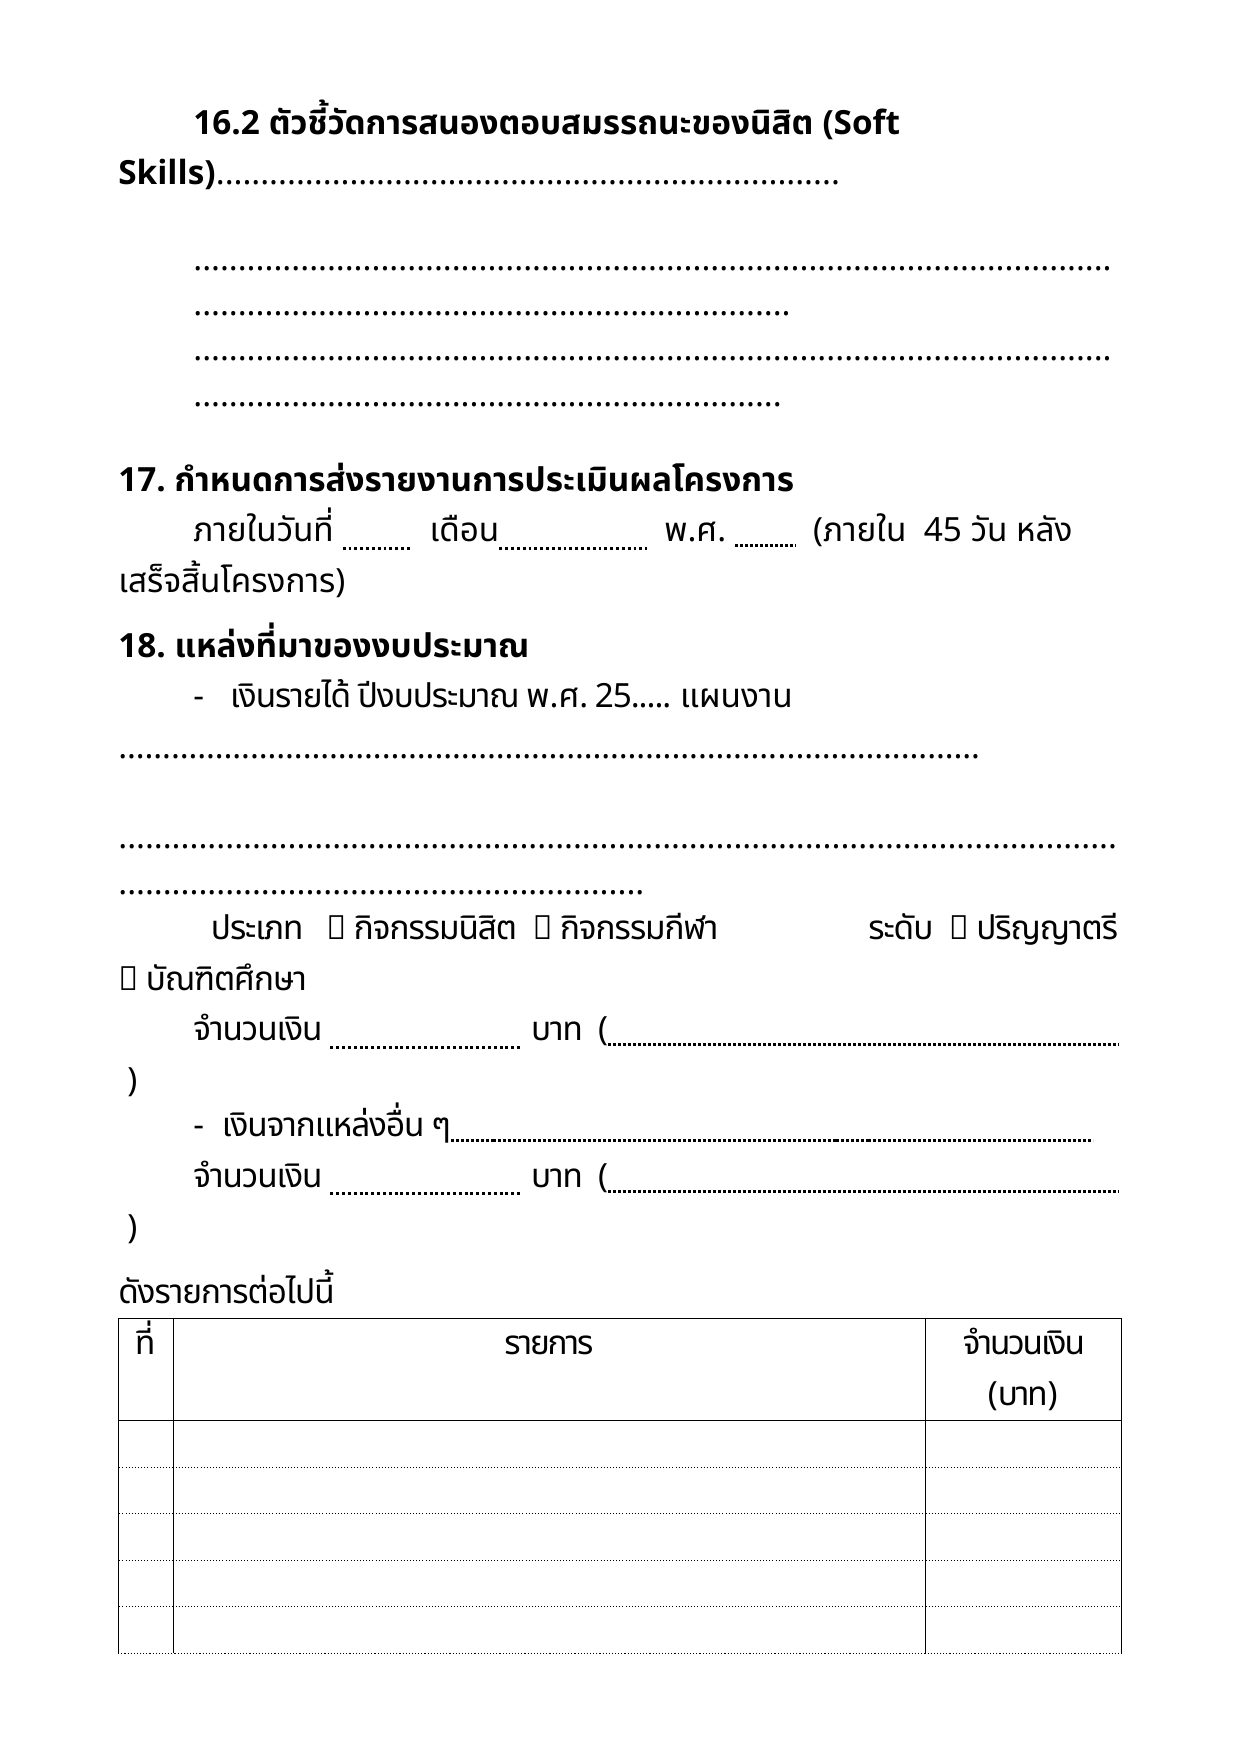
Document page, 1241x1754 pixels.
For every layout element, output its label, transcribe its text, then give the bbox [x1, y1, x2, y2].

table_cell [174, 1606, 925, 1652]
table_cell [926, 1421, 1121, 1467]
table_cell [174, 1513, 925, 1559]
text 16.2 ตัวชี้วัดการสนองตอบสมรรถนะของนิสิต (Soft Skills)...................................................................... [118, 98, 1120, 194]
text 17. กำหนดการส่งรายงานการประเมินผลโครงการ [118, 456, 1122, 506]
table_cell [926, 1467, 1121, 1513]
table_cell [119, 1421, 173, 1467]
text - เงินรายได้ ปีงบประมาณ พ.ศ. 25..... แผนงาน …………………………………………………………………..………………… [118, 672, 1120, 773]
text ภายในวันที่ . เดือน . พ.ศ. . (ภายใน 45 วัน หลังเสร็จสิ้นโครงการ) [118, 506, 1122, 607]
text จำนวนเงิน .บาท ( .) [118, 1005, 1122, 1101]
list เงินจากแหล่งอื่น ๆ [193, 1101, 1122, 1152]
text 18. แหล่งที่มาของงบประมาณ [118, 622, 1122, 672]
table_cell [174, 1467, 925, 1513]
text จำนวนเงิน .บาท ( .) [118, 1152, 1122, 1248]
table_cell [119, 1560, 173, 1606]
text .......................................................................................................................................................................... ......................................................................................................................................................................... [178, 194, 1120, 456]
table_header ที่ [119, 1319, 173, 1420]
table_cell [119, 1513, 173, 1559]
table_header รายการ [174, 1319, 925, 1420]
table_header จำนวนเงิน (บาท) [926, 1319, 1121, 1420]
table_cell [119, 1467, 173, 1513]
table_cell [926, 1513, 1121, 1559]
table_cell [174, 1560, 925, 1606]
table_cell [174, 1421, 925, 1467]
table_cell [926, 1606, 1121, 1652]
text ดังรายการต่อไปนี้ [118, 1268, 1122, 1318]
table_cell [119, 1606, 173, 1652]
text ........................................................................................................................................................................... ประเภท กิจกรรมนิสิต กิจกรรมกีฬา ระดับ ปริญญาตรี บัณฑิตศึกษา [118, 773, 1120, 1005]
table_cell [926, 1560, 1121, 1606]
